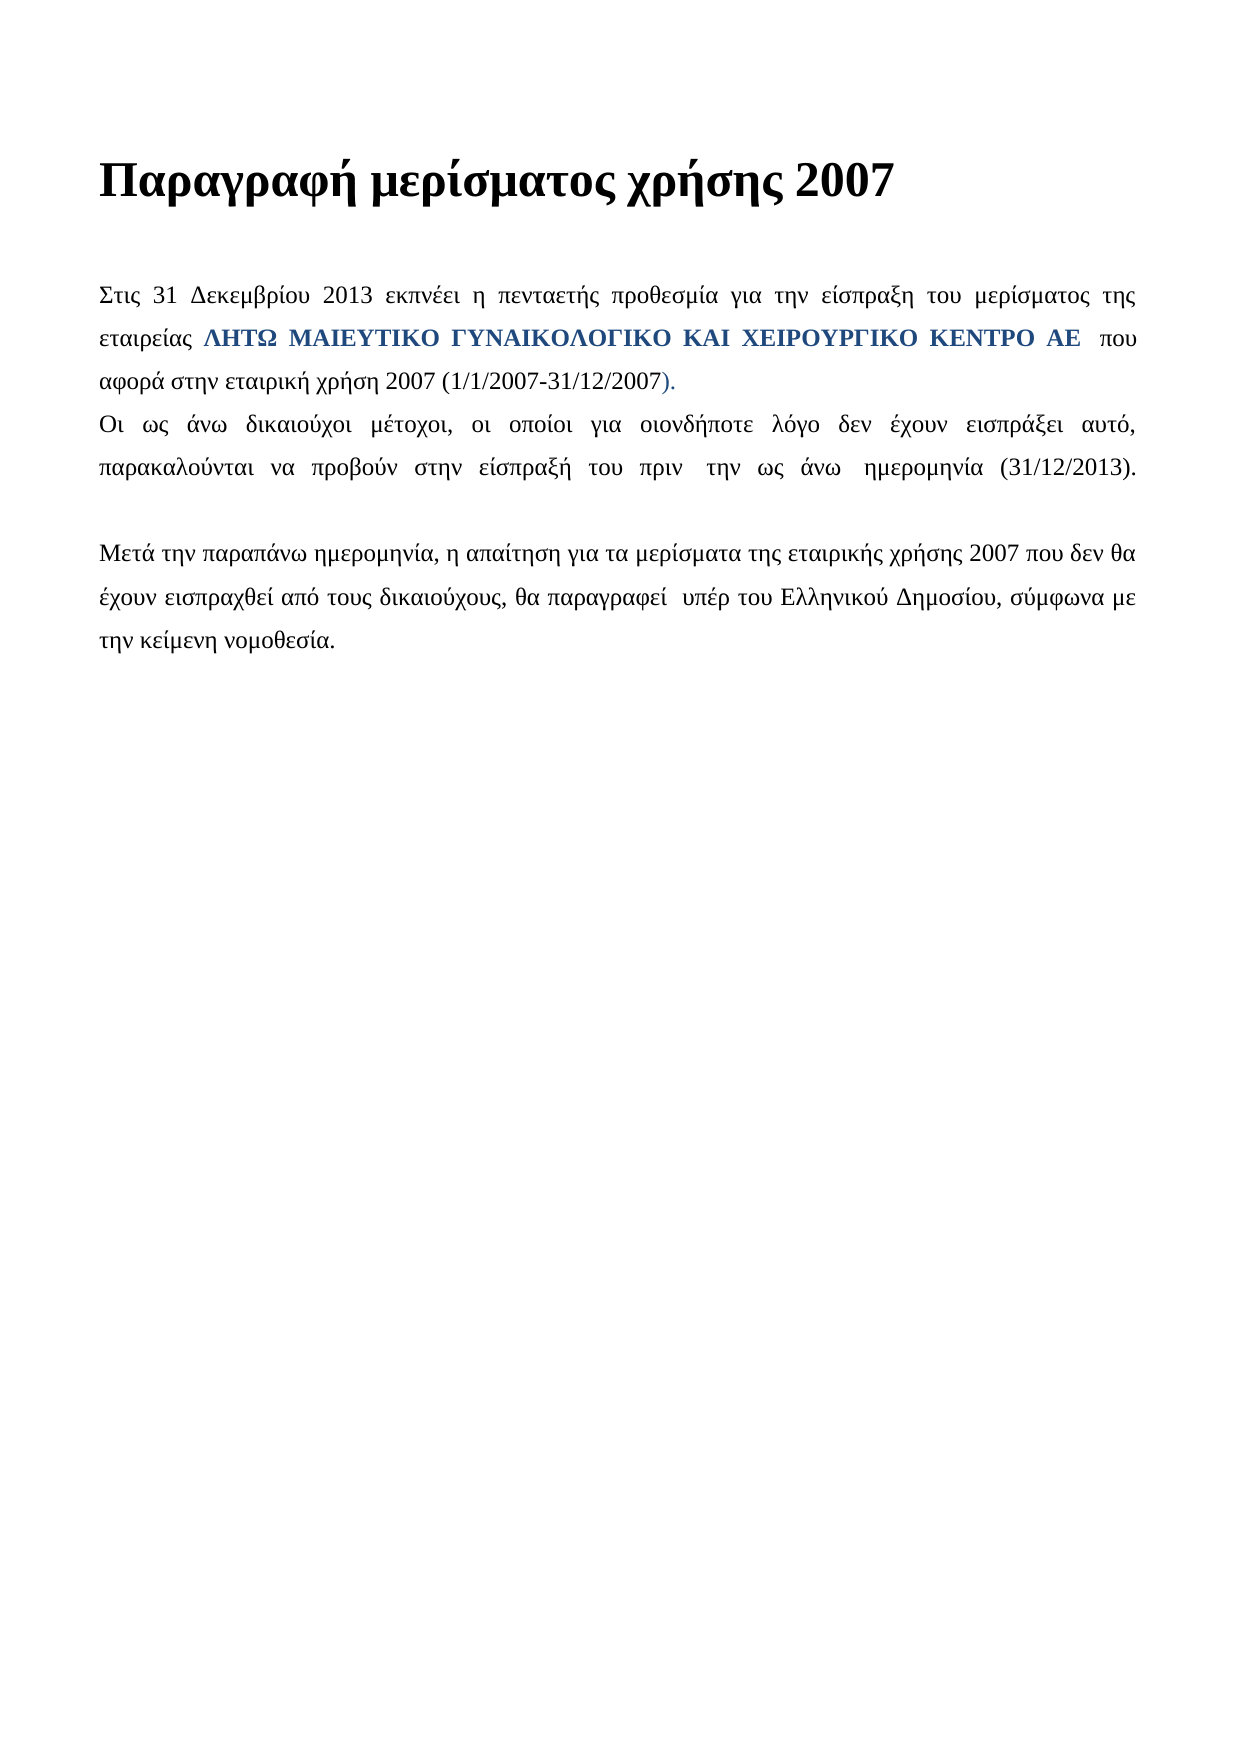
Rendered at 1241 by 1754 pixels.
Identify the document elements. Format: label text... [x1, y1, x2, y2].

text Στις 31 Δεκεμβρίου 2013 εκπνέει η πενταετής προθεσμία για την είσπραξη του μερίσματος της εταιρείας ΛΗΤΩ ΜΑΙΕΥΤΙΚΟ ΓΥΝΑΙΚΟΛΟΓΙΚΟ ΚΑΙ ΧΕΙΡΟΥΡΓΙΚΟ ΚΕΝΤΡΟ ΑΕ που αφορά στην εταιρική χρήση 2007 (1/1/2007-31/12/2007). [99, 280, 1137, 395]
text Παραγραφή μερίσματος χρήσης 2007 [99, 150, 1137, 207]
text Οι ως άνω δικαιούχοι μέτοχοι, οι οποίοι για οιονδήποτε λόγο δεν έχουν εισπράξει αυτό, παρακαλούνται να προβούν στην είσπραξή του πριν την ως άνω ημερομηνία (31/12/2013). Μετά την παραπάνω ημερομηνία, η απαίτηση για τα μερίσματα της εταιρικής χρήσης 2007 που δεν θα έχουν εισπραχθεί από τους δικαιούχους, θα παραγραφεί υπέρ του Ελληνικού Δημοσίου, σύμφωνα με την κείμενη νομοθεσία. [99, 409, 1137, 653]
